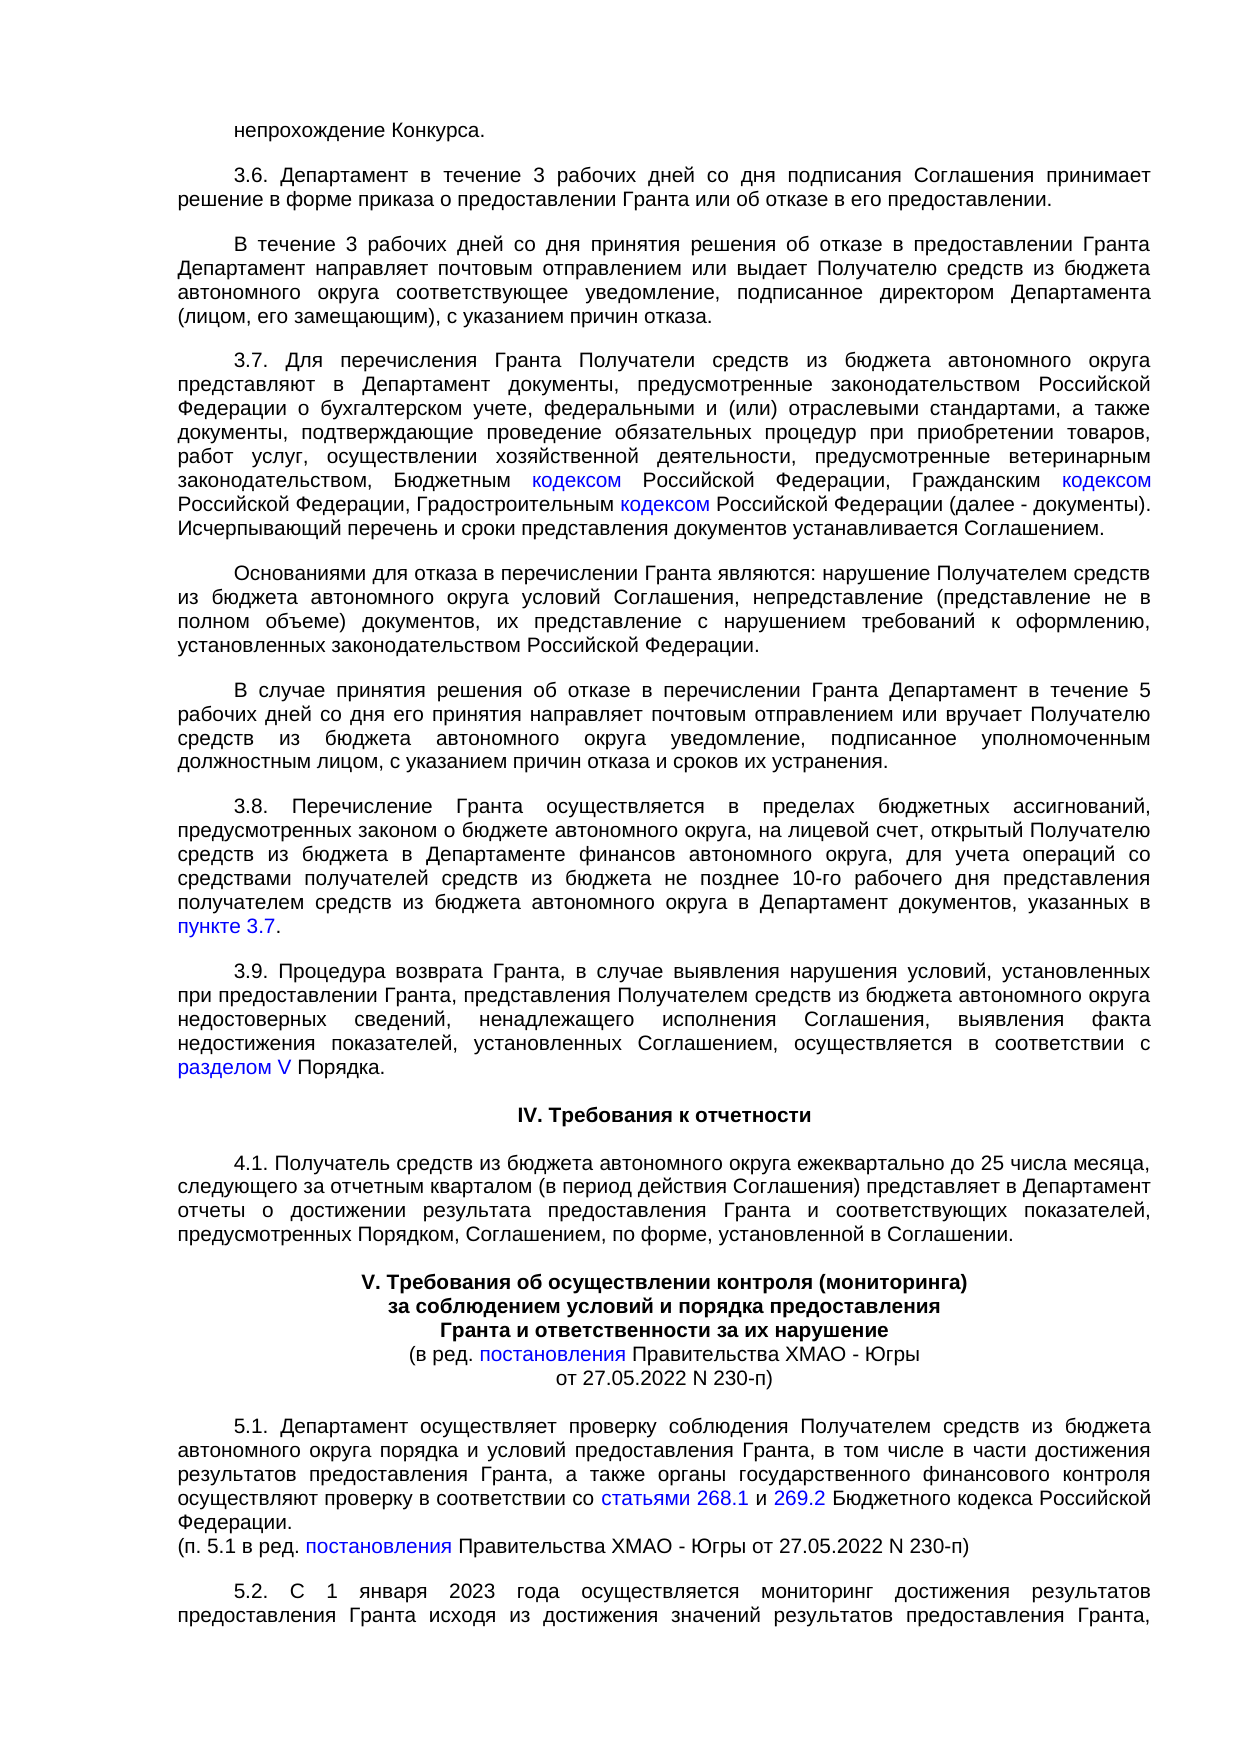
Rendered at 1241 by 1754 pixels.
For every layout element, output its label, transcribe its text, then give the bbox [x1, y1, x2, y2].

title за соблюдением условий и порядка предоставления [177, 1294, 1152, 1318]
text В случае принятия решения об отказе в перечислении Гранта Департамент в течение 5 рабочих дней со дня его принятия направляет почтовым отправлением или вручает Получателю средств из бюджета автономного округа уведомление, подписанное уполномоченным должностным лицом, с указанием причин отказа и сроков их устранения. [177, 677, 1152, 773]
text непрохождение Конкурса. [177, 118, 1152, 142]
text от 27.05.2022 N 230-п) [177, 1366, 1152, 1390]
text Основаниями для отказа в перечислении Гранта являются: нарушение Получателем средств из бюджета автономного округа условий Соглашения, непредставление (представление не в полном объеме) документов, их представление с нарушением требований к оформлению, установленных законодательством Российской Федерации. [177, 561, 1152, 657]
title V. Требования об осуществлении контроля (мониторинга) [177, 1270, 1152, 1294]
title IV. Требования к отчетности [177, 1102, 1152, 1126]
text 3.6. Департамент в течение 3 рабочих дней со дня подписания Соглашения принимает решение в форме приказа о предоставлении Гранта или об отказе в его предоставлении. [177, 163, 1152, 211]
text 3.8. Перечисление Гранта осуществляется в пределах бюджетных ассигнований, предусмотренных законом о бюджете автономного округа, на лицевой счет, открытый Получателю средств из бюджета в Департаменте финансов автономного округа, для учета операций со средствами получателей средств из бюджета не позднее 10-го рабочего дня представления получателем средств из бюджета автономного округа в Департамент документов, указанных в пункте 3.7. [177, 794, 1152, 938]
title Гранта и ответственности за их нарушение [177, 1318, 1152, 1342]
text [177, 1578, 1152, 1626]
text 5.1. Департамент осуществляет проверку соблюдения Получателем средств из бюджета автономного округа порядка и условий предоставления Гранта, в том числе в части достижения результатов предоставления Гранта, а также органы государственного финансового контроля осуществляют проверку в соответствии со статьями 268.1 и 269.2 Бюджетного кодекса Российской Федерации. [177, 1414, 1152, 1534]
text В течение 3 рабочих дней со дня принятия решения об отказе в предоставлении Гранта Департамент направляет почтовым отправлением или выдает Получателю средств из бюджета автономного округа соответствующее уведомление, подписанное директором Департамента (лицом, его замещающим), с указанием причин отказа. [177, 232, 1152, 327]
text 3.7. Для перечисления Гранта Получатели средств из бюджета автономного округа представляют в Департамент документы, предусмотренные законодательством Российской Федерации о бухгалтерском учете, федеральными и (или) отраслевыми стандартами, а также документы, подтверждающие проведение обязательных процедур при приобретении товаров, работ услуг, осуществлении хозяйственной деятельности, предусмотренные ветеринарным законодательством, Бюджетным кодексом Российской Федерации, Гражданским кодексом Российской Федерации, Градостроительным кодексом Российской Федерации (далее - документы). Исчерпывающий перечень и сроки представления документов устанавливается Соглашением. [177, 348, 1152, 540]
text 4.1. Получатель средств из бюджета автономного округа ежеквартально до 25 числа месяца, следующего за отчетным кварталом (в период действия Соглашения) представляет в Департамент отчеты о достижении результата предоставления Гранта и соответствующих показателей, предусмотренных Порядком, Соглашением, по форме, установленной в Соглашении. [177, 1150, 1152, 1246]
text 3.9. Процедура возврата Гранта, в случае выявления нарушения условий, установленных при предоставлении Гранта, представления Получателем средств из бюджета автономного округа недостоверных сведений, ненадлежащего исполнения Соглашения, выявления факта недостижения показателей, установленных Соглашением, осуществляется в соответствии с разделом V Порядка. [177, 959, 1152, 1078]
text (п. 5.1 в ред. постановления Правительства ХМАО - Югры от 27.05.2022 N 230-п) [177, 1534, 1152, 1558]
text (в ред. постановления Правительства ХМАО - Югры [177, 1342, 1152, 1366]
